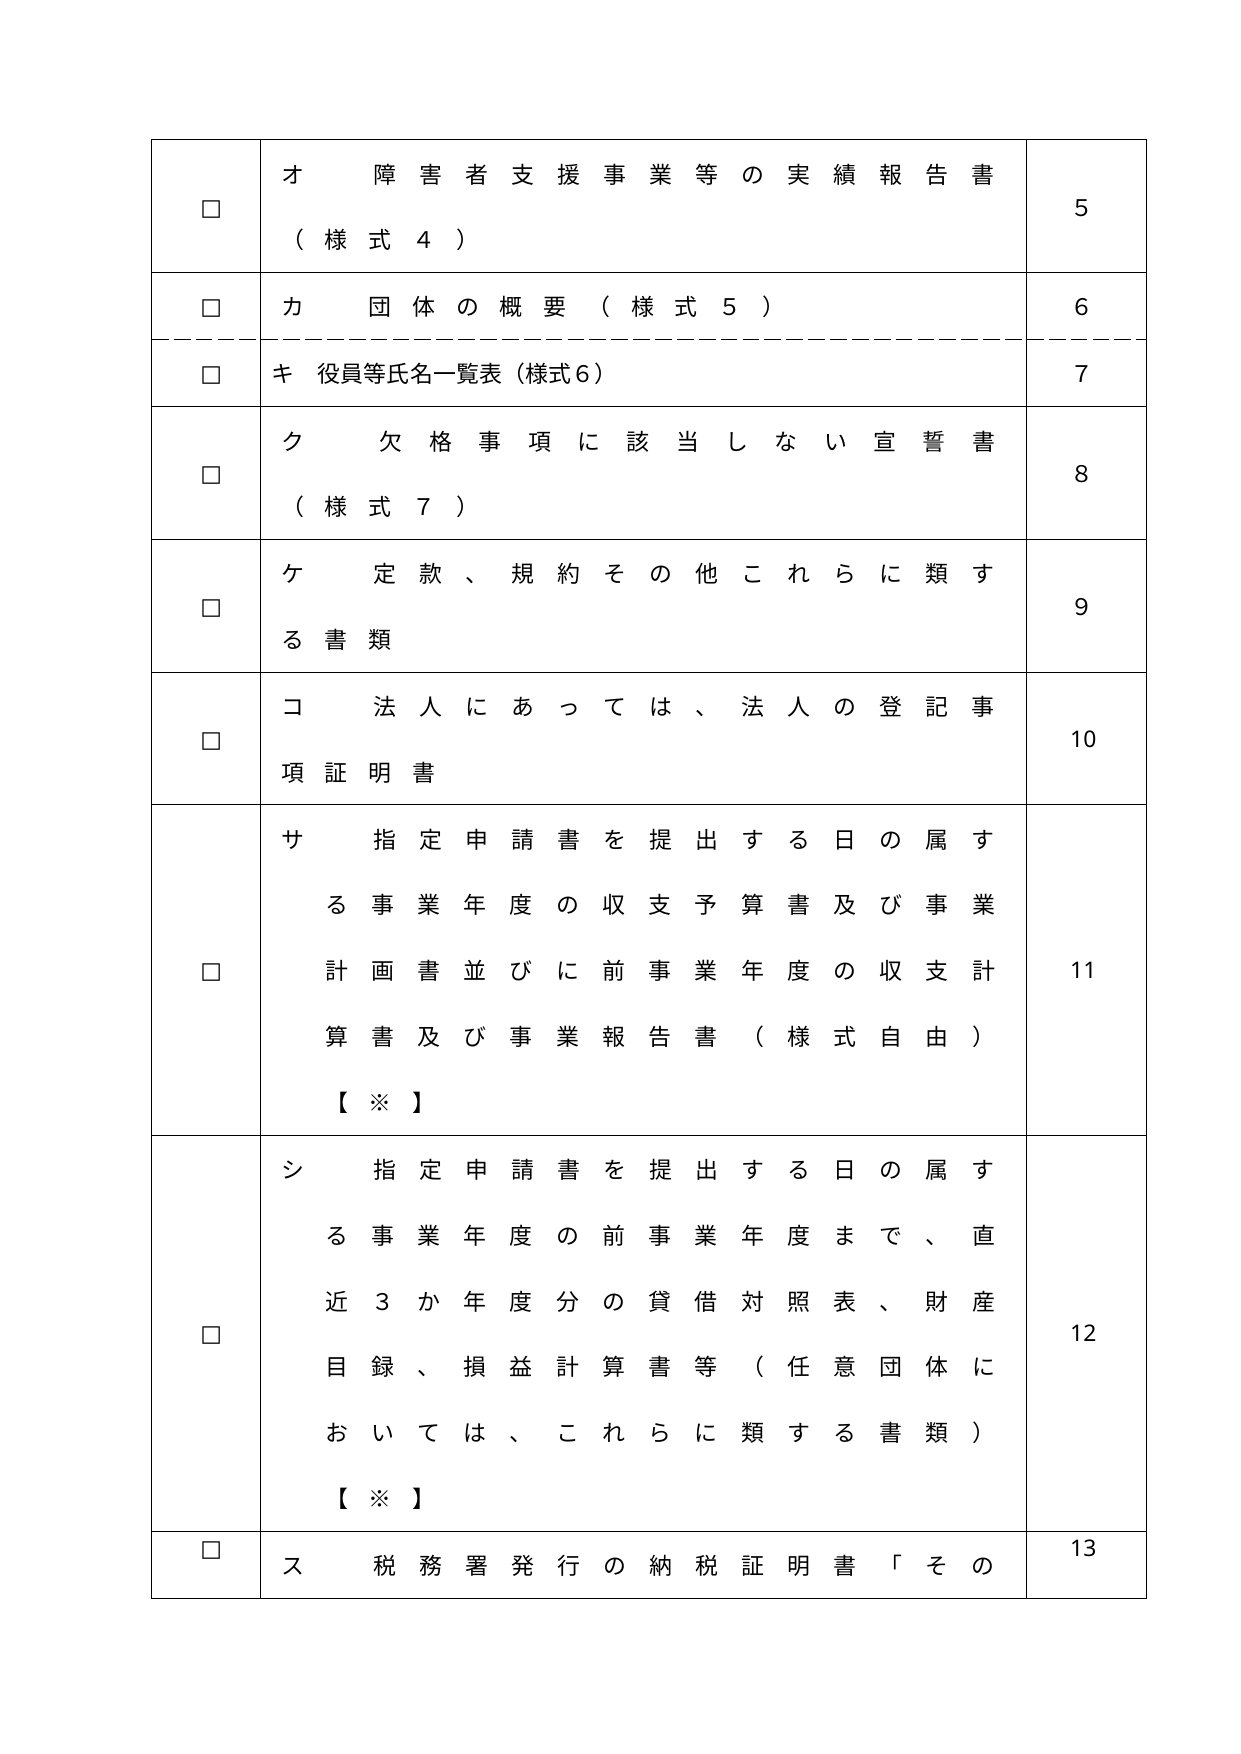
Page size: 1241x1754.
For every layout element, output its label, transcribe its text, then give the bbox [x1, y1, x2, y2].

table_cell ケ 定款、規約その他これらに類する書類 [261, 540, 1026, 672]
table_cell □ [152, 273, 260, 339]
table_cell カ 団体の概要（様式５） [261, 273, 1026, 339]
table_cell □ [152, 1136, 260, 1531]
table_cell ８ [1027, 407, 1146, 539]
table_cell □ [152, 540, 260, 672]
table_cell □ [152, 805, 260, 1134]
table_cell 12 [1027, 1136, 1146, 1531]
table_cell □ [152, 407, 260, 539]
table_cell □ [152, 673, 260, 804]
table_cell ７ [1027, 339, 1146, 406]
table_cell ５ [1027, 140, 1146, 272]
table_cell □ [152, 339, 260, 406]
table_cell 11 [1027, 805, 1146, 1134]
table_cell シ 指定申請書を提出する日の属する事業年度の前事業年度まで、直近３か年度分の貸借対照表、財産目録、損益計算書等（任意団体においては、これらに類する書類）【※】 [261, 1136, 1026, 1531]
table_cell キ 役員等氏名一覧表（様式６） [261, 339, 1026, 406]
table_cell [261, 1532, 1026, 1597]
table_cell サ 指定申請書を提出する日の属する事業年度の収支予算書及び事業計画書並びに前事業年度の収支計算書及び事業報告書（様式自由）【※】 [261, 805, 1026, 1134]
table_cell 10 [1027, 673, 1146, 804]
table_cell オ 障害者支援事業等の実績報告書（様式４） [261, 140, 1026, 272]
table_cell 13 [1027, 1532, 1146, 1597]
table_cell ９ [1027, 540, 1146, 672]
table_cell □ [152, 1532, 260, 1597]
table_cell ク 欠格事項に該当しない宣誓書（様式７） [261, 407, 1026, 539]
table_cell コ 法人にあっては、法人の登記事項証明書 [261, 673, 1026, 804]
table_cell □ [152, 140, 260, 272]
table_cell ６ [1027, 273, 1146, 339]
